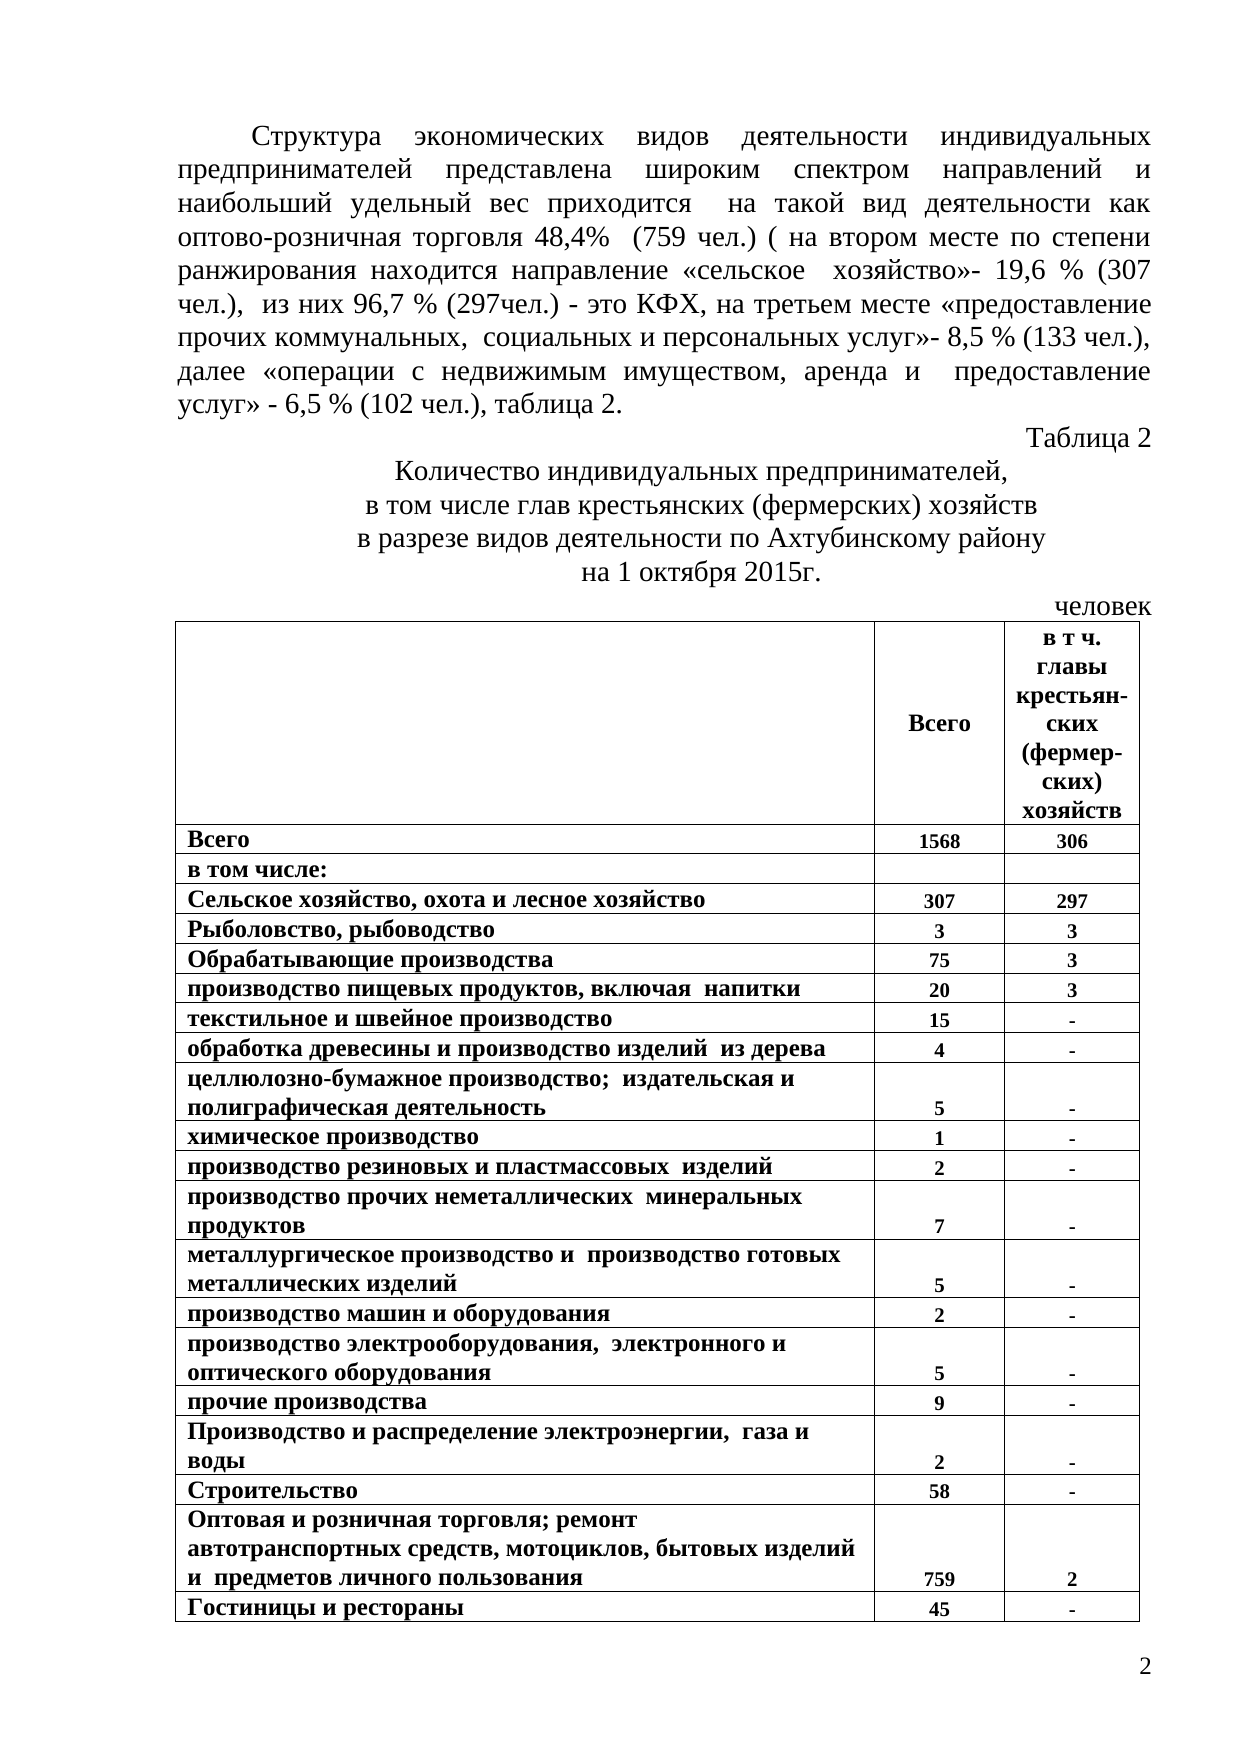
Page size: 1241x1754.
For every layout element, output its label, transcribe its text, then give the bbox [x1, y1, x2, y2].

table_cell 1568 [875, 825, 1004, 853]
table_cell 306 [1005, 825, 1139, 853]
text Таблица 2 [177, 420, 1152, 453]
table_cell 20 [875, 974, 1004, 1002]
table_cell - [1005, 1003, 1139, 1032]
table_cell 9 [875, 1386, 1004, 1415]
table_cell - [1005, 1592, 1139, 1621]
table_cell Производство и распределение электроэнергии, газа и воды [176, 1416, 874, 1474]
table_cell 4 [875, 1033, 1004, 1062]
text в разрезе видов деятельности по Ахтубинскому району [177, 521, 1152, 554]
table_cell 5 [875, 1240, 1004, 1297]
table_cell производство пищевых продуктов, включая напитки [176, 974, 874, 1002]
table_cell - [1005, 1240, 1139, 1297]
table_cell 3 [875, 914, 1004, 943]
table_cell 759 [875, 1505, 1004, 1591]
table_cell 45 [875, 1592, 1004, 1621]
table_cell - [1005, 1475, 1139, 1503]
table_cell Сельское хозяйство, охота и лесное хозяйство [176, 884, 874, 913]
table_header [176, 622, 874, 823]
table_cell Оптовая и розничная торговля; ремонт автотранспортных средств, мотоциклов, бытовых изделий и предметов личного пользования [176, 1505, 874, 1591]
table_cell - [1005, 1151, 1139, 1180]
table_cell 15 [875, 1003, 1004, 1032]
table_cell - [1005, 1386, 1139, 1415]
table_cell обработка древесины и производство изделий из дерева [176, 1033, 874, 1062]
table_cell - [1005, 1328, 1139, 1385]
table_cell производство прочих неметаллических минеральных продуктов [176, 1181, 874, 1238]
table_cell производство электрооборудования, электронного и оптического оборудования [176, 1328, 874, 1385]
table_cell 2 [875, 1151, 1004, 1180]
table_cell Рыболовство, рыбоводство [176, 914, 874, 943]
table_cell 3 [1005, 974, 1139, 1002]
table_cell 5 [875, 1063, 1004, 1120]
table_cell 1 [875, 1121, 1004, 1150]
table_cell производство резиновых и пластмассовых изделий [176, 1151, 874, 1180]
table_cell - [1005, 1033, 1139, 1062]
table_header в т ч. главы крестьян-ских (фермер-ских) хозяйств [1005, 622, 1139, 823]
table_cell 3 [1005, 914, 1139, 943]
text на 1 октября 2015г. [177, 554, 1152, 588]
table_cell в том числе: [176, 854, 874, 883]
text Структура экономических видов деятельности индивидуальных предпринимателей представлена широким спектром направлений и наибольший удельный вес приходится на такой вид деятельности как оптово-розничная торговля 48,4% (759 чел.) ( на втором месте по степени ранжирования находится направление «сельское хозяйство»- 19,6 % (307 чел.), из них 96,7 % (297чел.) - это КФХ, на третьем месте «предоставление прочих коммунальных, социальных и персональных услуг»- 8,5 % (133 чел.), далее «операции с недвижимым имуществом, аренда и предоставление услуг» - 6,5 % (102 чел.), таблица 2. [177, 118, 1152, 420]
table_cell - [1005, 1416, 1139, 1474]
table_cell Всего [176, 825, 874, 853]
table_header Всего [875, 622, 1004, 823]
table_cell 3 [1005, 944, 1139, 972]
table_cell - [1005, 1063, 1139, 1120]
table_cell 7 [875, 1181, 1004, 1238]
table_cell 75 [875, 944, 1004, 972]
table_cell производство машин и оборудования [176, 1298, 874, 1327]
table_cell - [1005, 1181, 1139, 1238]
table_cell 307 [875, 884, 1004, 913]
table_cell 297 [1005, 884, 1139, 913]
table_cell Гостиницы и рестораны [176, 1592, 874, 1621]
table_cell Строительство [176, 1475, 874, 1503]
table_cell текстильное и швейное производство [176, 1003, 874, 1032]
text человек [177, 588, 1152, 621]
table_cell - [1005, 1121, 1139, 1150]
table_cell [1005, 854, 1139, 883]
table_cell - [1005, 1298, 1139, 1327]
table_cell 5 [875, 1328, 1004, 1385]
table_cell 58 [875, 1475, 1004, 1503]
table_cell 2 [1005, 1505, 1139, 1591]
table_cell [875, 854, 1004, 883]
table_cell прочие производства [176, 1386, 874, 1415]
table_cell целлюлозно-бумажное производство; издательская и полиграфическая деятельность [176, 1063, 874, 1120]
table_cell химическое производство [176, 1121, 874, 1150]
table_cell 2 [875, 1416, 1004, 1474]
text Количество индивидуальных предпринимателей, [177, 453, 1152, 487]
table_cell 2 [875, 1298, 1004, 1327]
table_cell металлургическое производство и производство готовых металлических изделий [176, 1240, 874, 1297]
table_cell Обрабатывающие производства [176, 944, 874, 972]
text в том числе глав крестьянских (фермерских) хозяйств [177, 487, 1152, 521]
